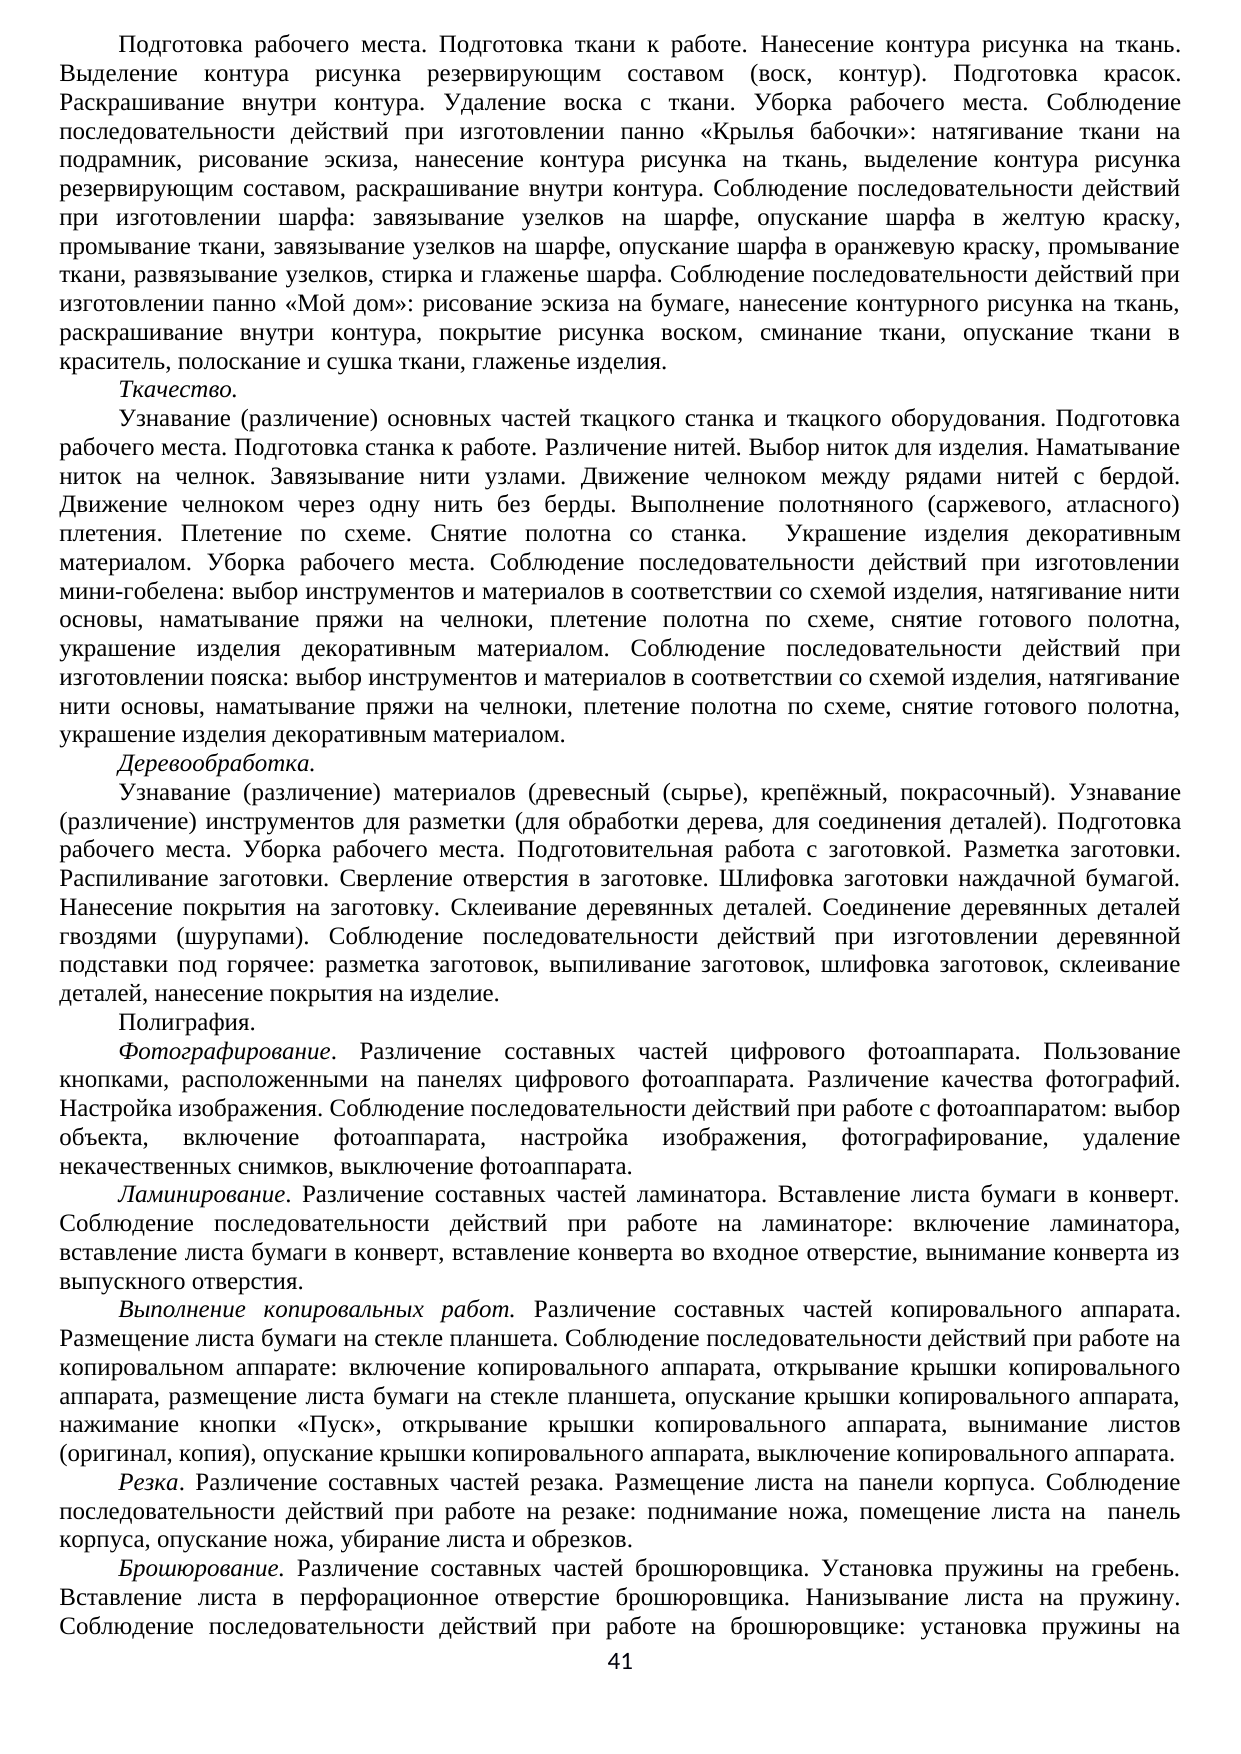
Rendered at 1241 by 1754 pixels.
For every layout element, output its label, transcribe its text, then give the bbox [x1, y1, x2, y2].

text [59, 1553, 1181, 1639]
text Узнавание (различение) основных частей ткацкого станка и ткацкого оборудования. Подготовка рабочего места. Подготовка станка к работе. Различение нитей. Выбор ниток для изделия. Наматывание ниток на челнок. Завязывание нити узлами. Движение челноком между рядами нитей с бердой. Движение челноком через одну нить без берды. Выполнение полотняного (саржевого, атласного) плетения. Плетение по схеме. Снятие полотна со станка. Украшение изделия декоративным материалом. Уборка рабочего места. Соблюдение последовательности действий при изготовлении мини-гобелена: выбор инструментов и материалов в соответствии со схемой изделия, натягивание нити основы, наматывание пряжи на челноки, плетение полотна по схеме, снятие готового полотна, украшение изделия декоративным материалом. Соблюдение последовательности действий при изготовлении пояска: выбор инструментов и материалов в соответствии со схемой изделия, натягивание нити основы, наматывание пряжи на челноки, плетение полотна по схеме, снятие готового полотна, украшение изделия декоративным материалом. [59, 403, 1181, 748]
text Подготовка рабочего места. Подготовка ткани к работе. Нанесение контура рисунка на ткань. Выделение контура рисунка резервирующим составом (воск, контур). Подготовка красок. Раскрашивание внутри контура. Удаление воска с ткани. Уборка рабочего места. Соблюдение последовательности действий при изготовлении панно «Крылья бабочки»: натягивание ткани на подрамник, рисование эскиза, нанесение контура рисунка на ткань, выделение контура рисунка резервирующим составом, раскрашивание внутри контура. Соблюдение последовательности действий при изготовлении шарфа: завязывание узелков на шарфе, опускание шарфа в желтую краску, промывание ткани, завязывание узелков на шарфе, опускание шарфа в оранжевую краску, промывание ткани, развязывание узелков, стирка и глаженье шарфа. Соблюдение последовательности действий при изготовлении панно «Мой дом»: рисование эскиза на бумаге, нанесение контурного рисунка на ткань, раскрашивание внутри контура, покрытие рисунка воском, сминание ткани, опускание ткани в краситель, полоскание и сушка ткани, глаженье изделия. [59, 29, 1181, 374]
text Деревообработка. [59, 748, 1181, 777]
text Резка. Различение составных частей резака. Размещение листа на панели корпуса. Соблюдение последовательности действий при работе на резаке: поднимание ножа, помещение листа на панель корпуса, опускание ножа, убирание листа и обрезков. [59, 1467, 1181, 1553]
text Фотографирование. Различение составных частей цифрового фотоаппарата. Пользование кнопками, расположенными на панелях цифрового фотоаппарата. Различение качества фотографий. Настройка изображения. Соблюдение последовательности действий при работе с фотоаппаратом: выбор объекта, включение фотоаппарата, настройка изображения, фотографирование, удаление некачественных снимков, выключение фотоаппарата. [59, 1036, 1181, 1179]
text Полиграфия. [59, 1007, 1181, 1036]
text Узнавание (различение) материалов (древесный (сырье), крепёжный, покрасочный). Узнавание (различение) инструментов для разметки (для обработки дерева, для соединения деталей). Подготовка рабочего места. Уборка рабочего места. Подготовительная работа с заготовкой. Разметка заготовки. Распиливание заготовки. Сверление отверстия в заготовке. Шлифовка заготовки наждачной бумагой. Нанесение покрытия на заготовку. Склеивание деревянных деталей. Соединение деревянных деталей гвоздями (шурупами). Соблюдение последовательности действий при изготовлении деревянной подставки под горячее: разметка заготовок, выпиливание заготовок, шлифовка заготовок, склеивание деталей, нанесение покрытия на изделие. [59, 777, 1181, 1007]
text Выполнение копировальных работ. Различение составных частей копировального аппарата. Размещение листа бумаги на стекле планшета. Соблюдение последовательности действий при работе на копировальном аппарате: включение копировального аппарата, открывание крышки копировального аппарата, размещение листа бумаги на стекле планшета, опускание крышки копировального аппарата, нажимание кнопки «Пуск», открывание крышки копировального аппарата, вынимание листов (оригинал, копия), опускание крышки копировального аппарата, выключение копировального аппарата. [59, 1294, 1181, 1467]
text Ламинирование. Различение составных частей ламинатора. Вставление листа бумаги в конверт. Соблюдение последовательности действий при работе на ламинаторе: включение ламинатора, вставление листа бумаги в конверт, вставление конверта во входное отверстие, вынимание конверта из выпускного отверстия. [59, 1179, 1181, 1294]
text Ткачество. [59, 374, 1181, 403]
